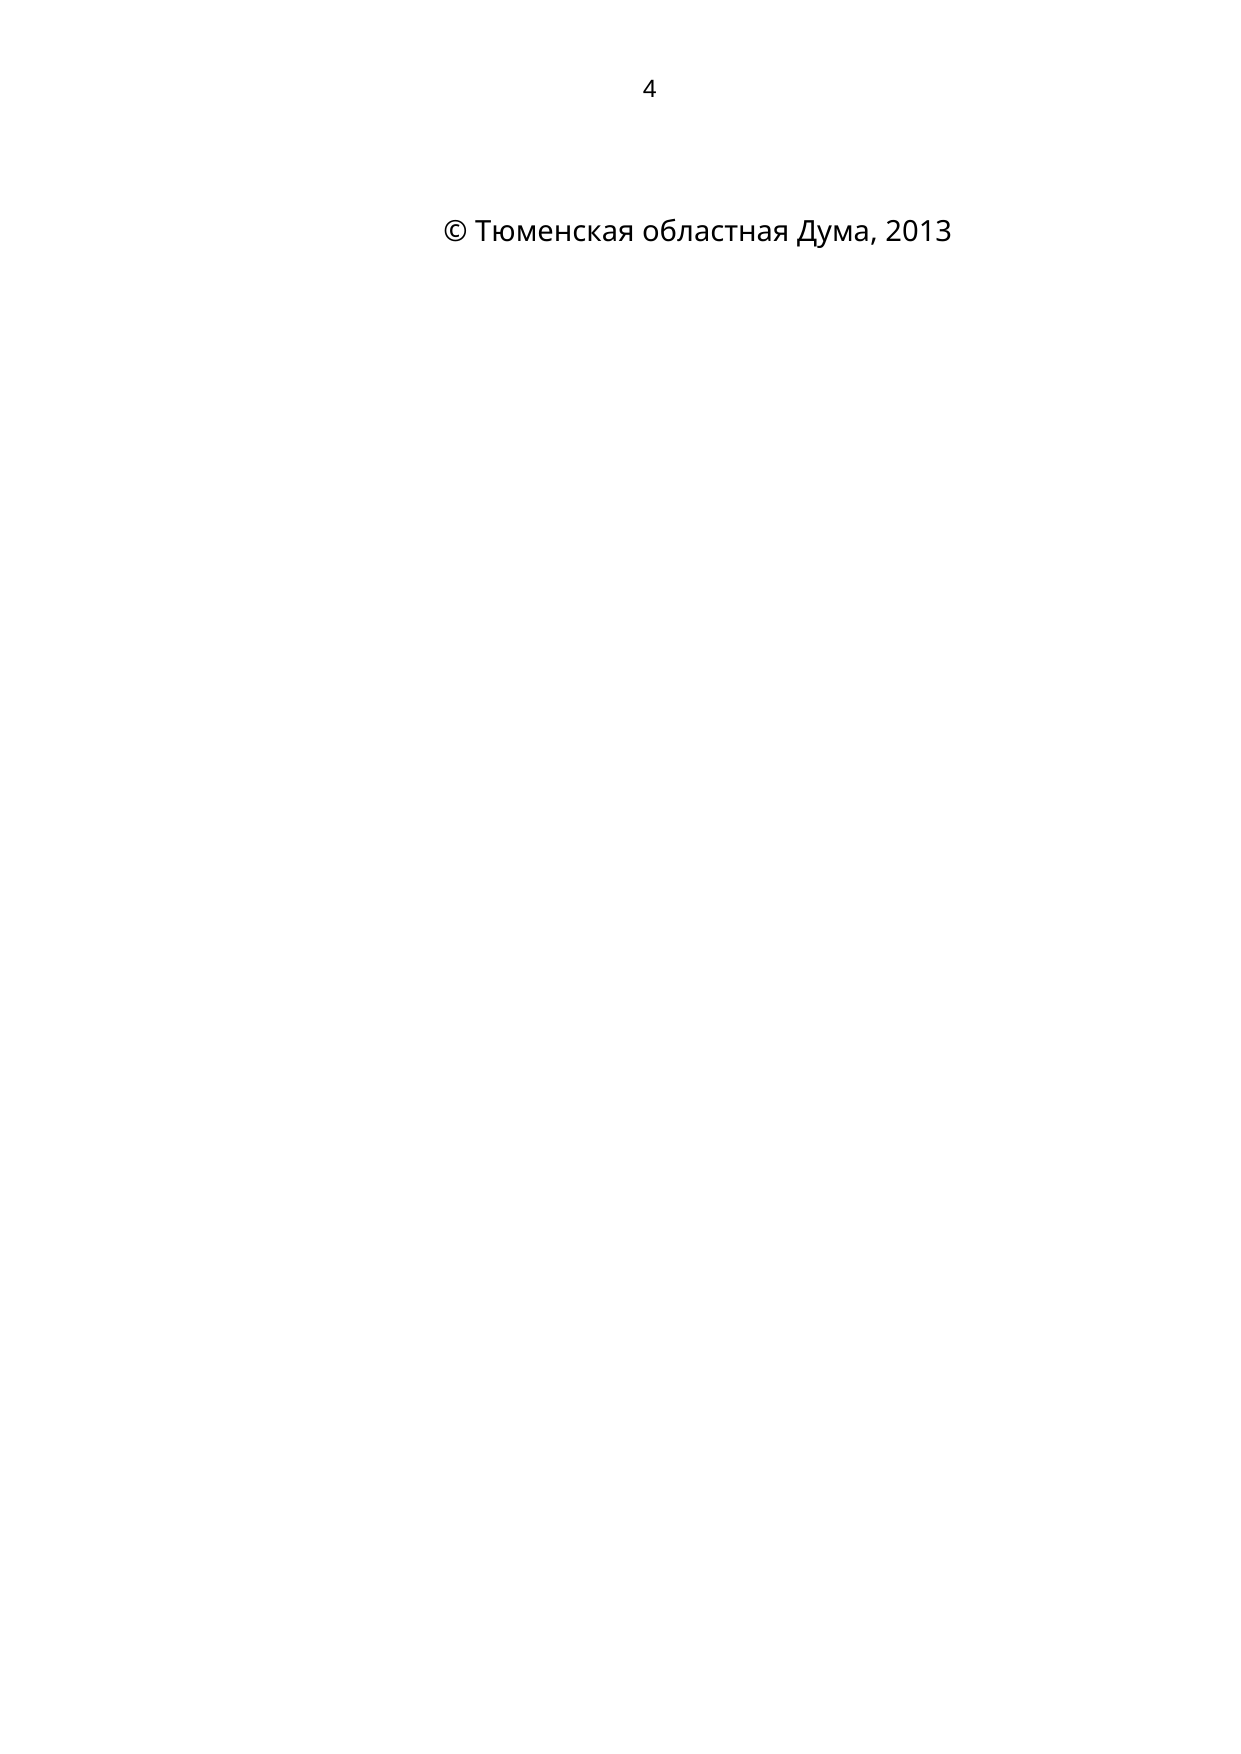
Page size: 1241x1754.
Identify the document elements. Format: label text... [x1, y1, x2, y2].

text © Тюменская областная Дума, 2013 [443, 211, 1122, 250]
